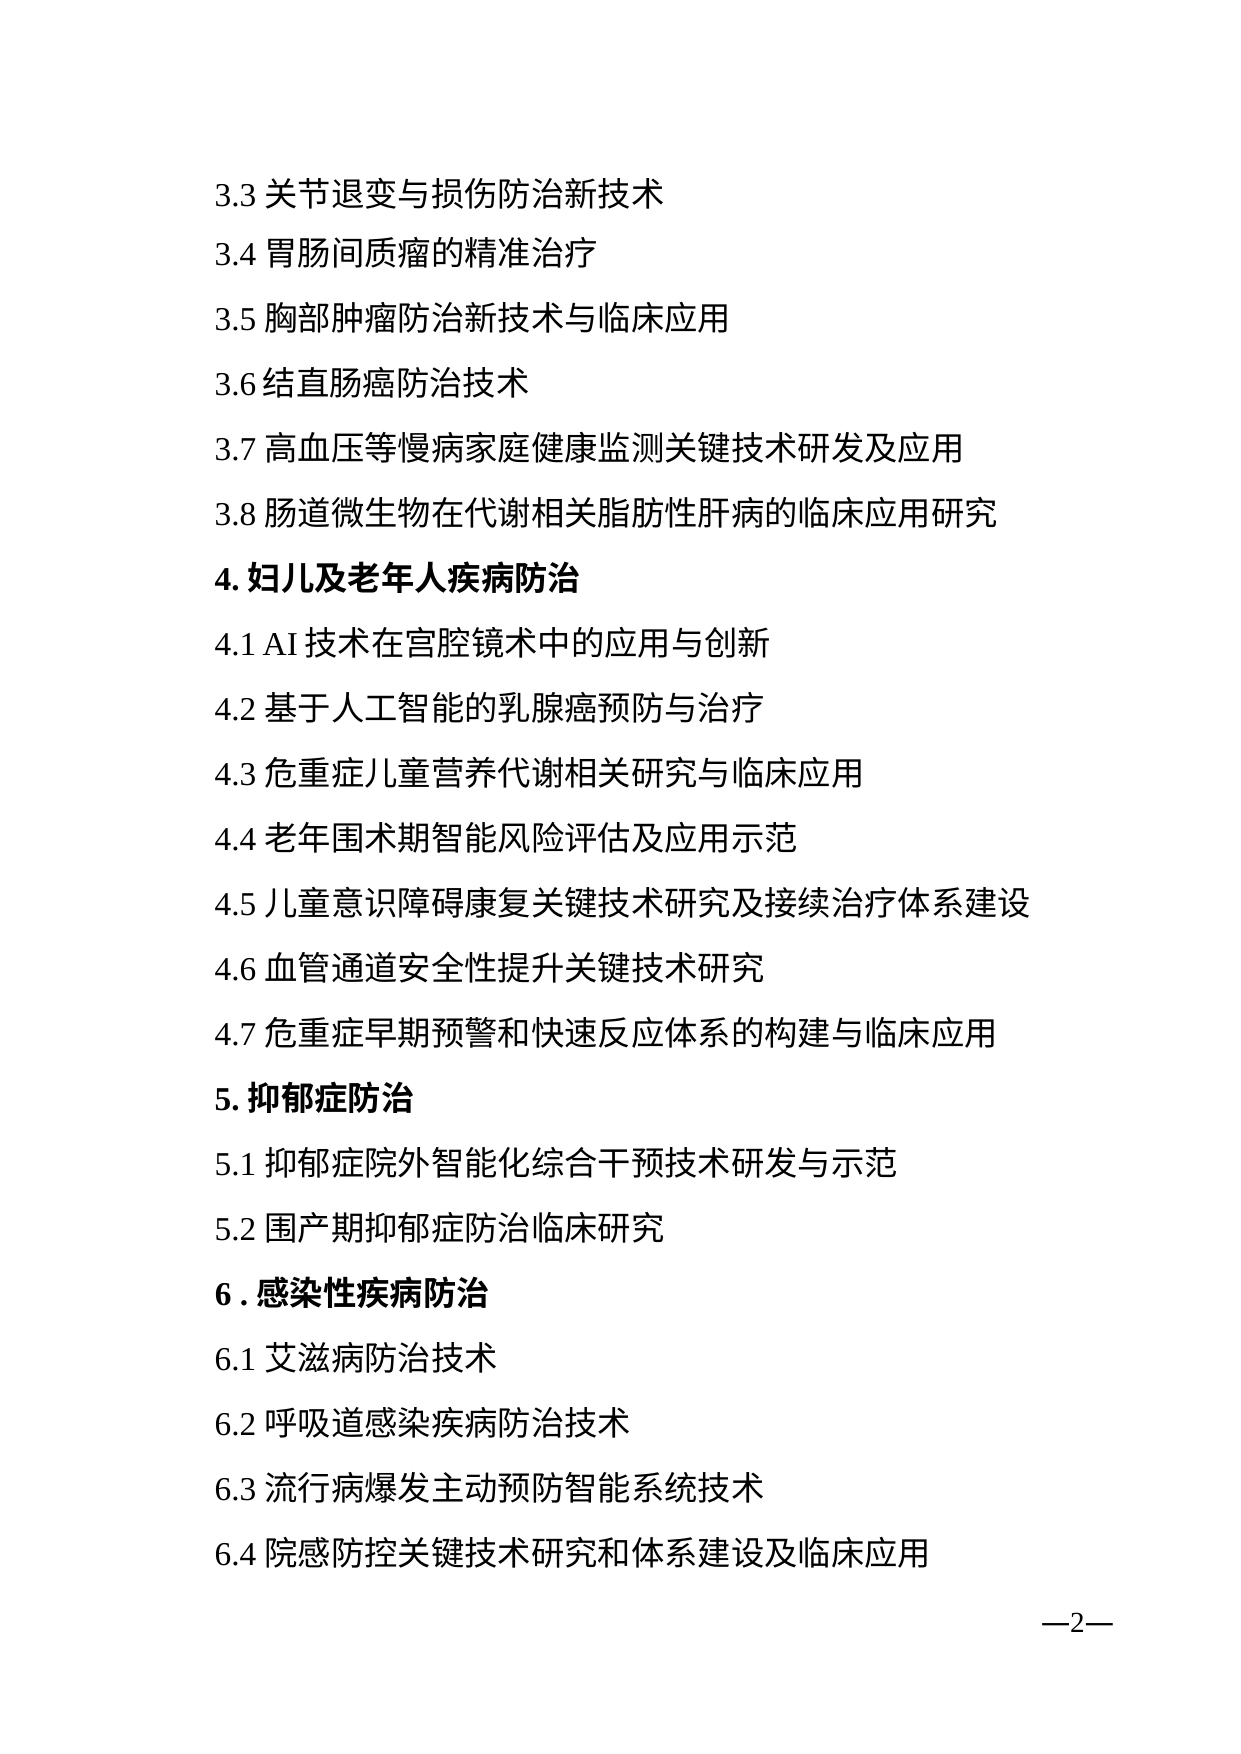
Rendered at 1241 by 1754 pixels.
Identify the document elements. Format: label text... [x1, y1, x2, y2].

text 4.4 老年围术期智能风险评估及应用示范 [148, 804, 1133, 869]
text 4.7 危重症早期预警和快速反应体系的构建与临床应用 [148, 999, 1133, 1064]
subtitle 5.1 抑郁症院外智能化综合干预技术研发与示范 [148, 1129, 1133, 1194]
text 3.8 肠道微生物在代谢相关脂肪性肝病的临床应用研究 [148, 479, 1133, 544]
text 4.5 儿童意识障碍康复关键技术研究及接续治疗体系建设 [148, 869, 1133, 934]
text 6.4 院感防控关键技术研究和体系建设及临床应用 [148, 1519, 1133, 1584]
text 6 . 感染性疾病防治 [148, 1259, 1133, 1324]
text 5.2 围产期抑郁症防治临床研究 [148, 1194, 1133, 1259]
text 6.2 呼吸道感染疾病防治技术 [148, 1389, 1133, 1454]
text 3.6结直肠癌防治技术 [148, 349, 1133, 414]
text 3.4 胃肠间质瘤的精准治疗 [148, 219, 1133, 284]
text 3.3 关节退变与损伤防治新技术 [148, 156, 1133, 219]
text 6.3 流行病爆发主动预防智能系统技术 [148, 1454, 1133, 1519]
text 4.1 AI技术在宫腔镜术中的应用与创新 [148, 609, 1133, 674]
text 4.6 血管通道安全性提升关键技术研究 [148, 934, 1133, 999]
text 6.1 艾滋病防治技术 [148, 1324, 1133, 1389]
subtitle 抑郁症防治 [148, 1064, 1133, 1129]
text 4.3 危重症儿童营养代谢相关研究与临床应用 [148, 739, 1133, 804]
text 4.2 基于人工智能的乳腺癌预防与治疗 [148, 674, 1133, 739]
text 3.5 胸部肿瘤防治新技术与临床应用 [148, 284, 1133, 349]
subtitle 4. 妇儿及老年人疾病防治 [148, 544, 1133, 609]
text 3.7 高血压等慢病家庭健康监测关键技术研发及应用 [148, 414, 1133, 479]
